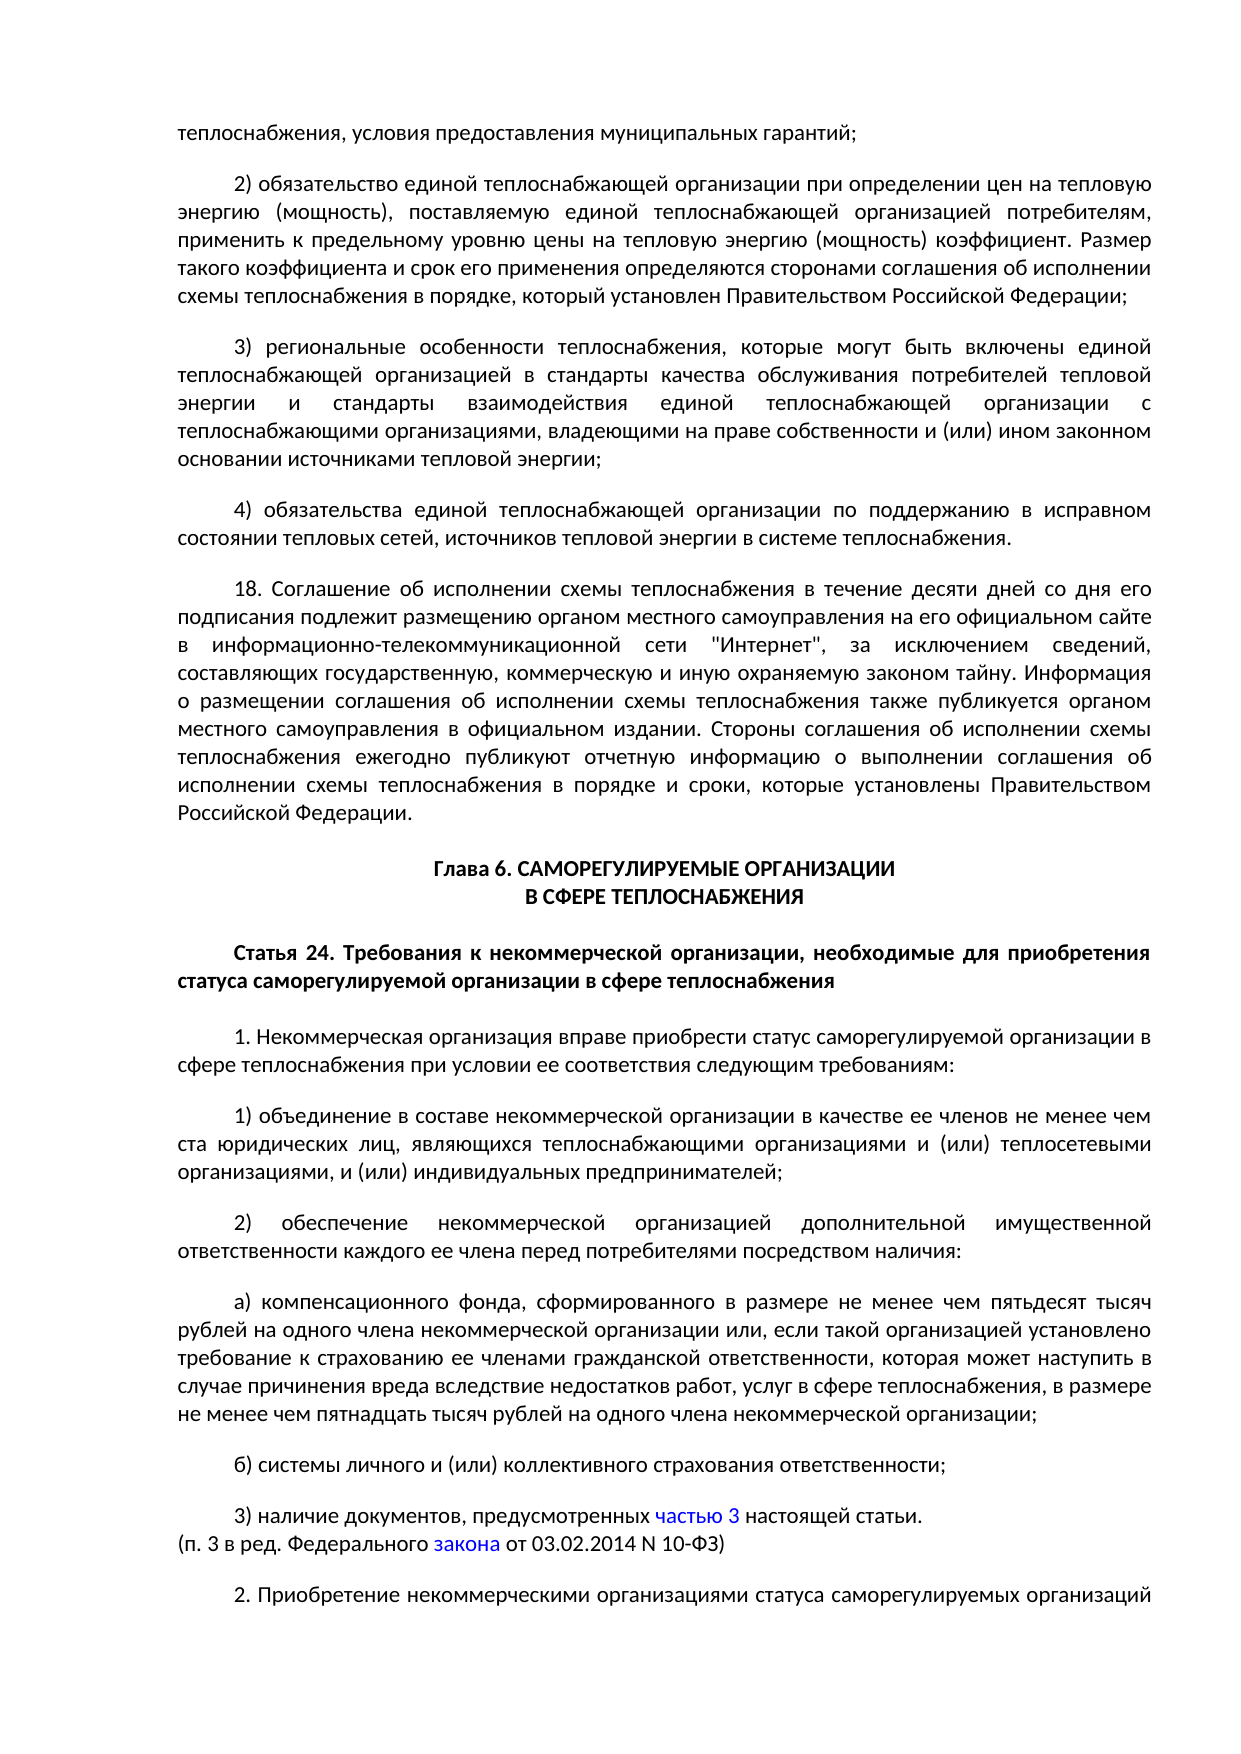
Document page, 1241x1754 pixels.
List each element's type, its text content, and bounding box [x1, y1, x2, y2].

text 4) обязательства единой теплоснабжающей организации по поддержанию в исправном состоянии тепловых сетей, источников тепловой энергии в системе теплоснабжения. [177, 495, 1152, 551]
text 2) обеспечение некоммерческой организацией дополнительной имущественной ответственности каждого ее члена перед потребителями посредством наличия: [177, 1208, 1152, 1264]
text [177, 118, 1152, 146]
text 2) обязательство единой теплоснабжающей организации при определении цен на тепловую энергию (мощность), поставляемую единой теплоснабжающей организацией потребителям, применить к предельному уровню цены на тепловую энергию (мощность) коэффициент. Размер такого коэффициента и срок его применения определяются сторонами соглашения об исполнении схемы теплоснабжения в порядке, который установлен Правительством Российской Федерации; [177, 169, 1152, 309]
text б) системы личного и (или) коллективного страхования ответственности; [177, 1450, 1152, 1478]
title Глава 6. САМОРЕГУЛИРУЕМЫЕ ОРГАНИЗАЦИИ [177, 854, 1152, 882]
text 3) региональные особенности теплоснабжения, которые могут быть включены единой теплоснабжающей организацией в стандарты качества обслуживания потребителей тепловой энергии и стандарты взаимодействия единой теплоснабжающей организации с теплоснабжающими организациями, владеющими на праве собственности и (или) ином законном основании источниками тепловой энергии; [177, 332, 1152, 472]
text (п. 3 в ред. Федерального закона от 03.02.2014 N 10-ФЗ) [177, 1529, 1152, 1557]
text 1) объединение в составе некоммерческой организации в качестве ее членов не менее чем ста юридических лиц, являющихся теплоснабжающими организациями и (или) теплосетевыми организациями, и (или) индивидуальных предпринимателей; [177, 1101, 1152, 1185]
text а) компенсационного фонда, сформированного в размере не менее чем пятьдесят тысяч рублей на одного члена некоммерческой организации или, если такой организацией установлено требование к страхованию ее членами гражданской ответственности, которая может наступить в случае причинения вреда вследствие недостатков работ, услуг в сфере теплоснабжения, в размере не менее чем пятнадцать тысяч рублей на одного члена некоммерческой организации; [177, 1287, 1152, 1427]
text 3) наличие документов, предусмотренных частью 3 настоящей статьи. [177, 1501, 1152, 1529]
text 1. Некоммерческая организация вправе приобрести статус саморегулируемой организации в сфере теплоснабжения при условии ее соответствия следующим требованиям: [177, 1022, 1152, 1078]
text 18. Соглашение об исполнении схемы теплоснабжения в течение десяти дней со дня его подписания подлежит размещению органом местного самоуправления на его официальном сайте в информационно-телекоммуникационной сети "Интернет", за исключением сведений, составляющих государственную, коммерческую и иную охраняемую законом тайну. Информация о размещении соглашения об исполнении схемы теплоснабжения также публикуется органом местного самоуправления в официальном издании. Стороны соглашения об исполнении схемы теплоснабжения ежегодно публикуют отчетную информацию о выполнении соглашения об исполнении схемы теплоснабжения в порядке и сроки, которые установлены Правительством Российской Федерации. [177, 574, 1152, 826]
title Статья 24. Требования к некоммерческой организации, необходимые для приобретения статуса саморегулируемой организации в сфере теплоснабжения [177, 938, 1152, 994]
title В СФЕРЕ ТЕПЛОСНАБЖЕНИЯ [177, 882, 1152, 910]
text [177, 1580, 1152, 1608]
